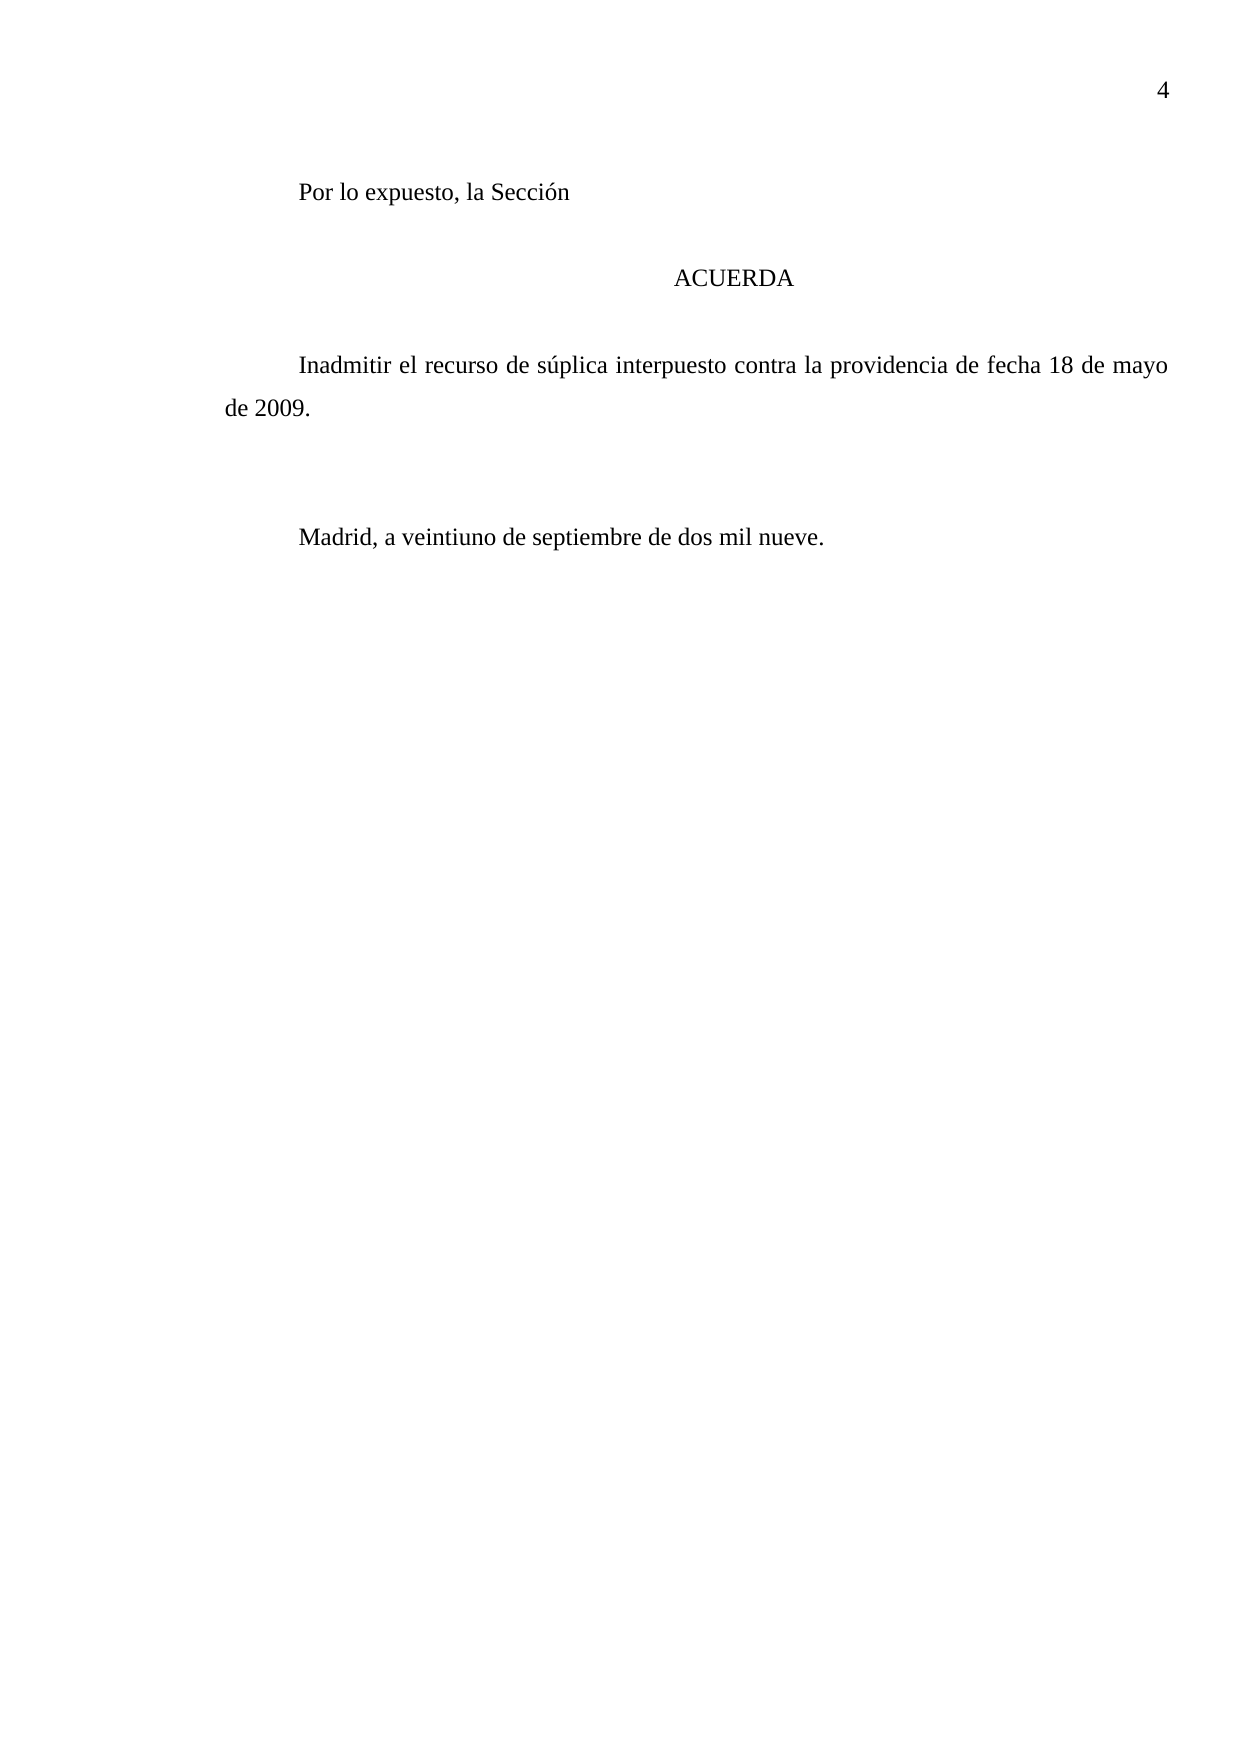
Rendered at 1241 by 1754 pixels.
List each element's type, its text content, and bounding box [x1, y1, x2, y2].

text Inadmitir el recurso de súplica interpuesto contra la providencia de fecha 18 de mayo de 2009. [224, 350, 1169, 422]
text Madrid, a veintiuno de septiembre de dos mil nueve. [224, 522, 1169, 551]
text ACUERDA [224, 263, 1169, 292]
text Por lo expuesto, la Sección [224, 177, 1169, 206]
